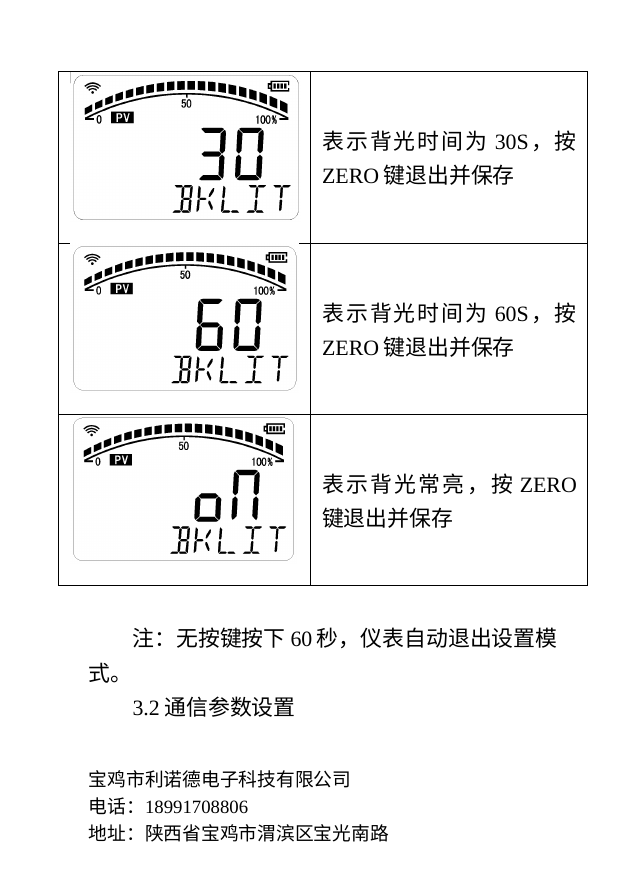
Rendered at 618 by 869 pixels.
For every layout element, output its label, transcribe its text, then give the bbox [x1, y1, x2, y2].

text 注：无按键按下60秒，仪表自动退出设置模式。 [88, 620, 558, 688]
picture [70, 72, 302, 222]
table_cell [59, 415, 310, 585]
picture [70, 415, 297, 564]
table_cell [59, 72, 310, 242]
table_cell [59, 244, 310, 414]
table_cell 表示背光时间为30S，按ZERO键退出并保存 [311, 72, 587, 242]
text 3.2通信参数设置 [132, 688, 558, 722]
table_cell 表示背光时间为60S，按ZERO键退出并保存 [311, 244, 587, 414]
table_cell 表示背光常亮，按ZERO键退出并保存 [311, 415, 587, 585]
picture [70, 243, 299, 393]
